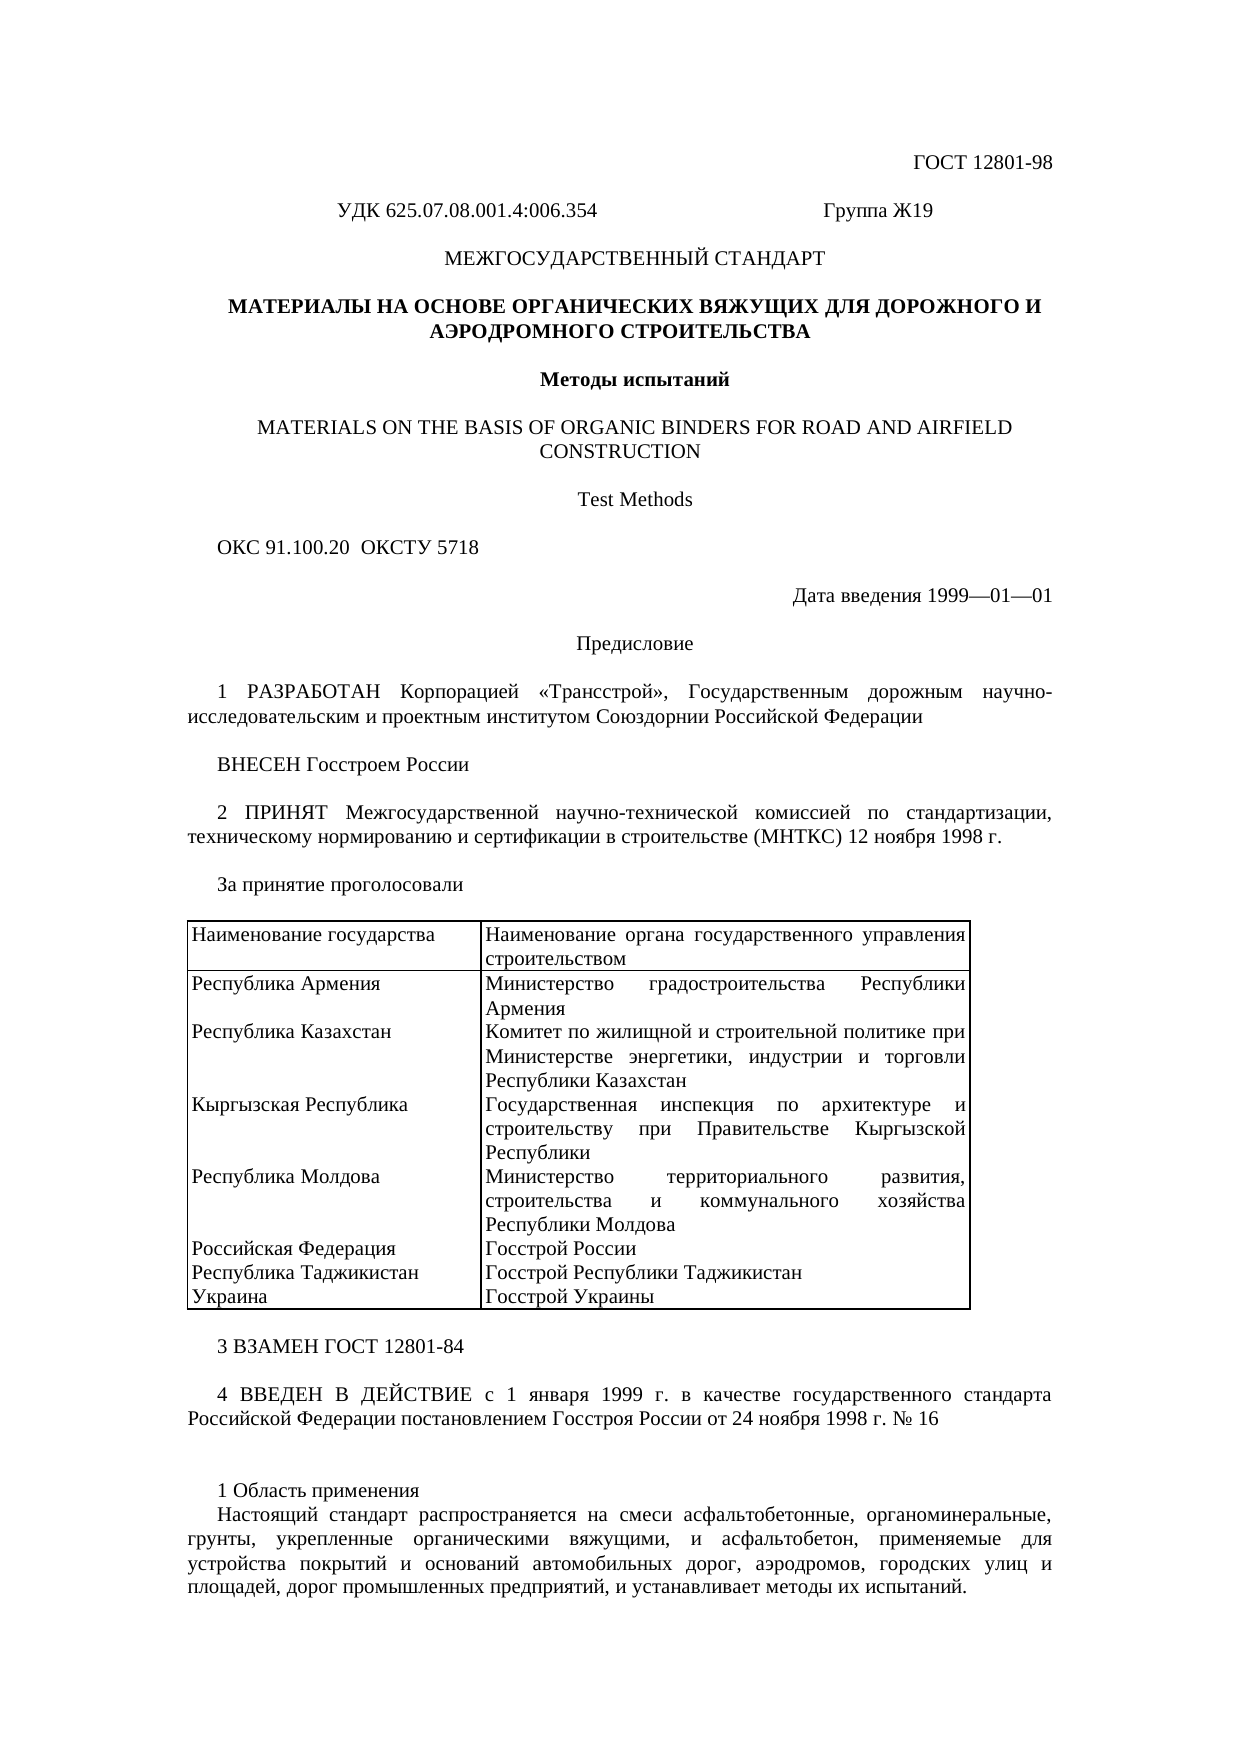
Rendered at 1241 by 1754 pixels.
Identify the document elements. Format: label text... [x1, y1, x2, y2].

text 1 Область применения [187, 1478, 1053, 1502]
text Методы испытаний [187, 367, 1053, 391]
text МЕЖГОСУДАРСТВЕННЫЙ СТАНДАРТ [187, 246, 1053, 270]
text MATERIALS ON THE BASIS OF ORGANIC BINDERS FOR ROAD AND AIRFIELD CONSTRUCTION [187, 415, 1053, 463]
table_cell Госстрой Украины [482, 1284, 969, 1308]
text 1 РАЗРАБОТАН Корпорацией «Трансстрой», Государственным дорожным научно-исследовательским и проектным институтом Союздорнии Российской Федерации [187, 679, 1053, 727]
text ГОСТ 12801-98 [187, 150, 1053, 174]
text За принятие проголосовали [187, 872, 1053, 896]
table_cell Министерство градостроительства Республики Армения [482, 971, 969, 1019]
table_cell Республика Казахстан [188, 1019, 480, 1092]
table_cell Республика Армения [188, 971, 480, 1019]
table_cell Государственная инспекция по архитектуре и строительству при Правительстве Кыргызской Республики [482, 1092, 969, 1164]
table_cell Комитет по жилищной и строительной политике при Министерстве энергетики, индустрии и торговли Республики Казахстан [482, 1019, 969, 1092]
table_cell Министерство территориального развития, строительства и коммунального хозяйства Республики Молдова [482, 1164, 969, 1236]
text Предисловие [187, 631, 1053, 655]
table_cell Госстрой России [482, 1236, 969, 1260]
table_cell Госстрой Республики Таджикистан [482, 1260, 969, 1284]
text Дата введения 1999—01—01 [187, 583, 1053, 607]
text 4 ВВЕДЕН В ДЕЙСТВИЕ с 1 января 1999 г. в качестве государственного стандарта Российской Федерации постановлением Госстроя России от 24 ноября 1998 г. № 16 [187, 1382, 1053, 1430]
text Настоящий стандарт распространяется на смеси асфальтобетонные, органоминеральные, грунты, укрепленные органическими вяжущими, и асфальтобетон, применяемые для устройства покрытий и оснований автомобильных дорог, аэродромов, городских улиц и площадей, дорог промышленных предприятий, и устанавливает методы их испытаний. [187, 1502, 1053, 1598]
table_cell Российская Федерация [188, 1236, 480, 1260]
table_cell Кыргызская Республика [188, 1092, 480, 1164]
table_header Наименование органа государственного управления строительством [482, 922, 969, 970]
table_cell Республика Молдова [188, 1164, 480, 1236]
table_header Наименование государства [188, 922, 480, 970]
text Test Methods [187, 487, 1053, 511]
table_cell Республика Таджикистан [188, 1260, 480, 1284]
table_cell Украина [188, 1284, 480, 1308]
text МАТЕРИАЛЫ НА ОСНОВЕ ОРГАНИЧЕСКИХ ВЯЖУЩИХ ДЛЯ ДОРОЖНОГО И АЭРОДРОМНОГО СТРОИТЕЛЬСТВА [187, 294, 1053, 342]
text 2 ПРИНЯТ Межгосударственной научно-технической комиссией по стандартизации, техническому нормированию и сертификации в строительстве (МНТКС) 12 ноября 1998 г. [187, 800, 1053, 848]
text ОКС 91.100.20 ОКСТУ 5718 [187, 535, 1053, 559]
text 3 ВЗАМЕН ГОСТ 12801-84 [187, 1334, 1053, 1358]
text УДК 625.07.08.001.4:006.354 Группа Ж19 [187, 198, 1053, 222]
text ВНЕСЕН Госстроем России [187, 752, 1053, 776]
